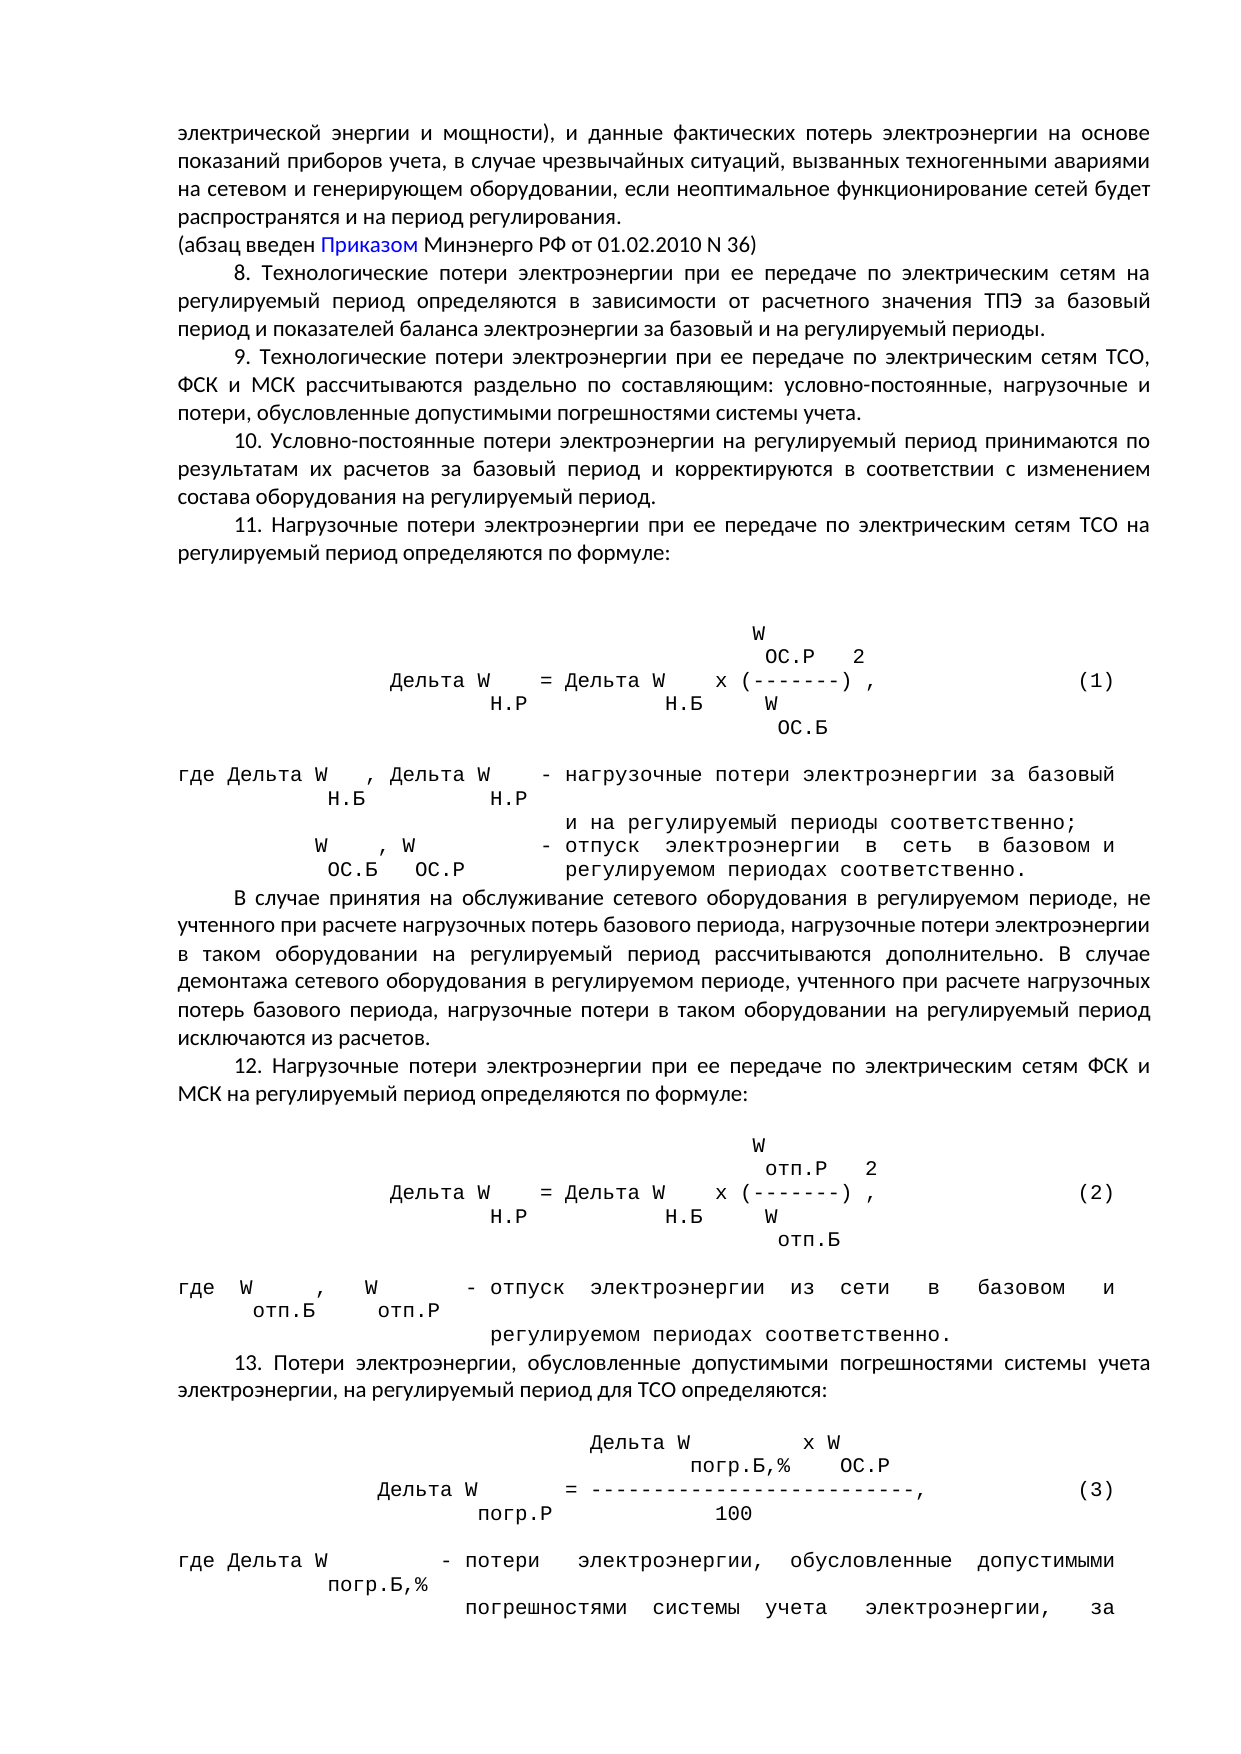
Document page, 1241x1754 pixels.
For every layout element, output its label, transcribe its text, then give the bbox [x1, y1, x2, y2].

text ОС.Б [177, 717, 1152, 741]
text Дельта W x W [177, 1432, 1152, 1455]
text где W , W - отпуск электроэнергии из сети в базовом и [177, 1277, 1152, 1300]
text Дельта W = Дельта W x (-------) , (2) [177, 1182, 1152, 1206]
text где Дельта W , Дельта W - нагрузочные потери электроэнергии за базовый [177, 764, 1152, 788]
text 10. Условно-постоянные потери электроэнергии на регулируемый период принимаются по результатам их расчетов за базовый период и корректируются в соответствии с изменением состава оборудования на регулируемый период. [177, 426, 1152, 510]
text погр.Р 100 [177, 1503, 1152, 1526]
text где Дельта W - потери электроэнергии, обусловленные допустимыми [177, 1550, 1152, 1573]
text Н.Б Н.Р [177, 788, 1152, 812]
text погрешностями системы учета электроэнергии, за [177, 1597, 1152, 1621]
text ОС.Б ОС.Р регулируемом периодах соответственно. [177, 859, 1152, 883]
text 9. Технологические потери электроэнергии при ее передаче по электрическим сетям ТСО, ФСК и МСК рассчитываются раздельно по составляющим: условно-постоянные, нагрузочные и потери, обусловленные допустимыми погрешностями системы учета. [177, 342, 1152, 426]
text Дельта W = Дельта W x (-------) , (1) [177, 670, 1152, 693]
text Н.Р Н.Б W [177, 693, 1152, 717]
text W [177, 1135, 1152, 1158]
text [177, 118, 1152, 230]
text (абзац введен Приказом Минэнерго РФ от 01.02.2010 N 36) [177, 230, 1152, 258]
text W [177, 622, 1152, 646]
text 8. Технологические потери электроэнергии при ее передаче по электрическим сетям на регулируемый период определяются в зависимости от расчетного значения ТПЭ за базовый период и показателей баланса электроэнергии за базовый и на регулируемый периоды. [177, 258, 1152, 342]
text Дельта W = --------------------------, (3) [177, 1479, 1152, 1503]
text 12. Нагрузочные потери электроэнергии при ее передаче по электрическим сетям ФСК и МСК на регулируемый период определяются по формуле: [177, 1051, 1152, 1107]
text W , W - отпуск электроэнергии в сеть в базовом и [177, 835, 1152, 859]
text В случае принятия на обслуживание сетевого оборудования в регулируемом периоде, не учтенного при расчете нагрузочных потерь базового периода, нагрузочные потери электроэнергии в таком оборудовании на регулируемый период рассчитываются дополнительно. В случае демонтажа сетевого оборудования в регулируемом периоде, учтенного при расчете нагрузочных потерь базового периода, нагрузочные потери в таком оборудовании на регулируемый период исключаются из расчетов. [177, 883, 1152, 1051]
text 11. Нагрузочные потери электроэнергии при ее передаче по электрическим сетям ТСО на регулируемый период определяются по формуле: [177, 510, 1152, 566]
text регулируемом периодах соответственно. [177, 1324, 1152, 1348]
text ОС.Р 2 [177, 646, 1152, 670]
text отп.Р 2 [177, 1158, 1152, 1182]
text Н.Р Н.Б W [177, 1206, 1152, 1229]
text погр.Б,% [177, 1573, 1152, 1597]
text отп.Б отп.Р [177, 1300, 1152, 1324]
text и на регулируемый периоды соответственно; [177, 812, 1152, 835]
text отп.Б [177, 1229, 1152, 1253]
text погр.Б,% ОС.Р [177, 1455, 1152, 1479]
text 13. Потери электроэнергии, обусловленные допустимыми погрешностями системы учета электроэнергии, на регулируемый период для ТСО определяются: [177, 1348, 1152, 1404]
